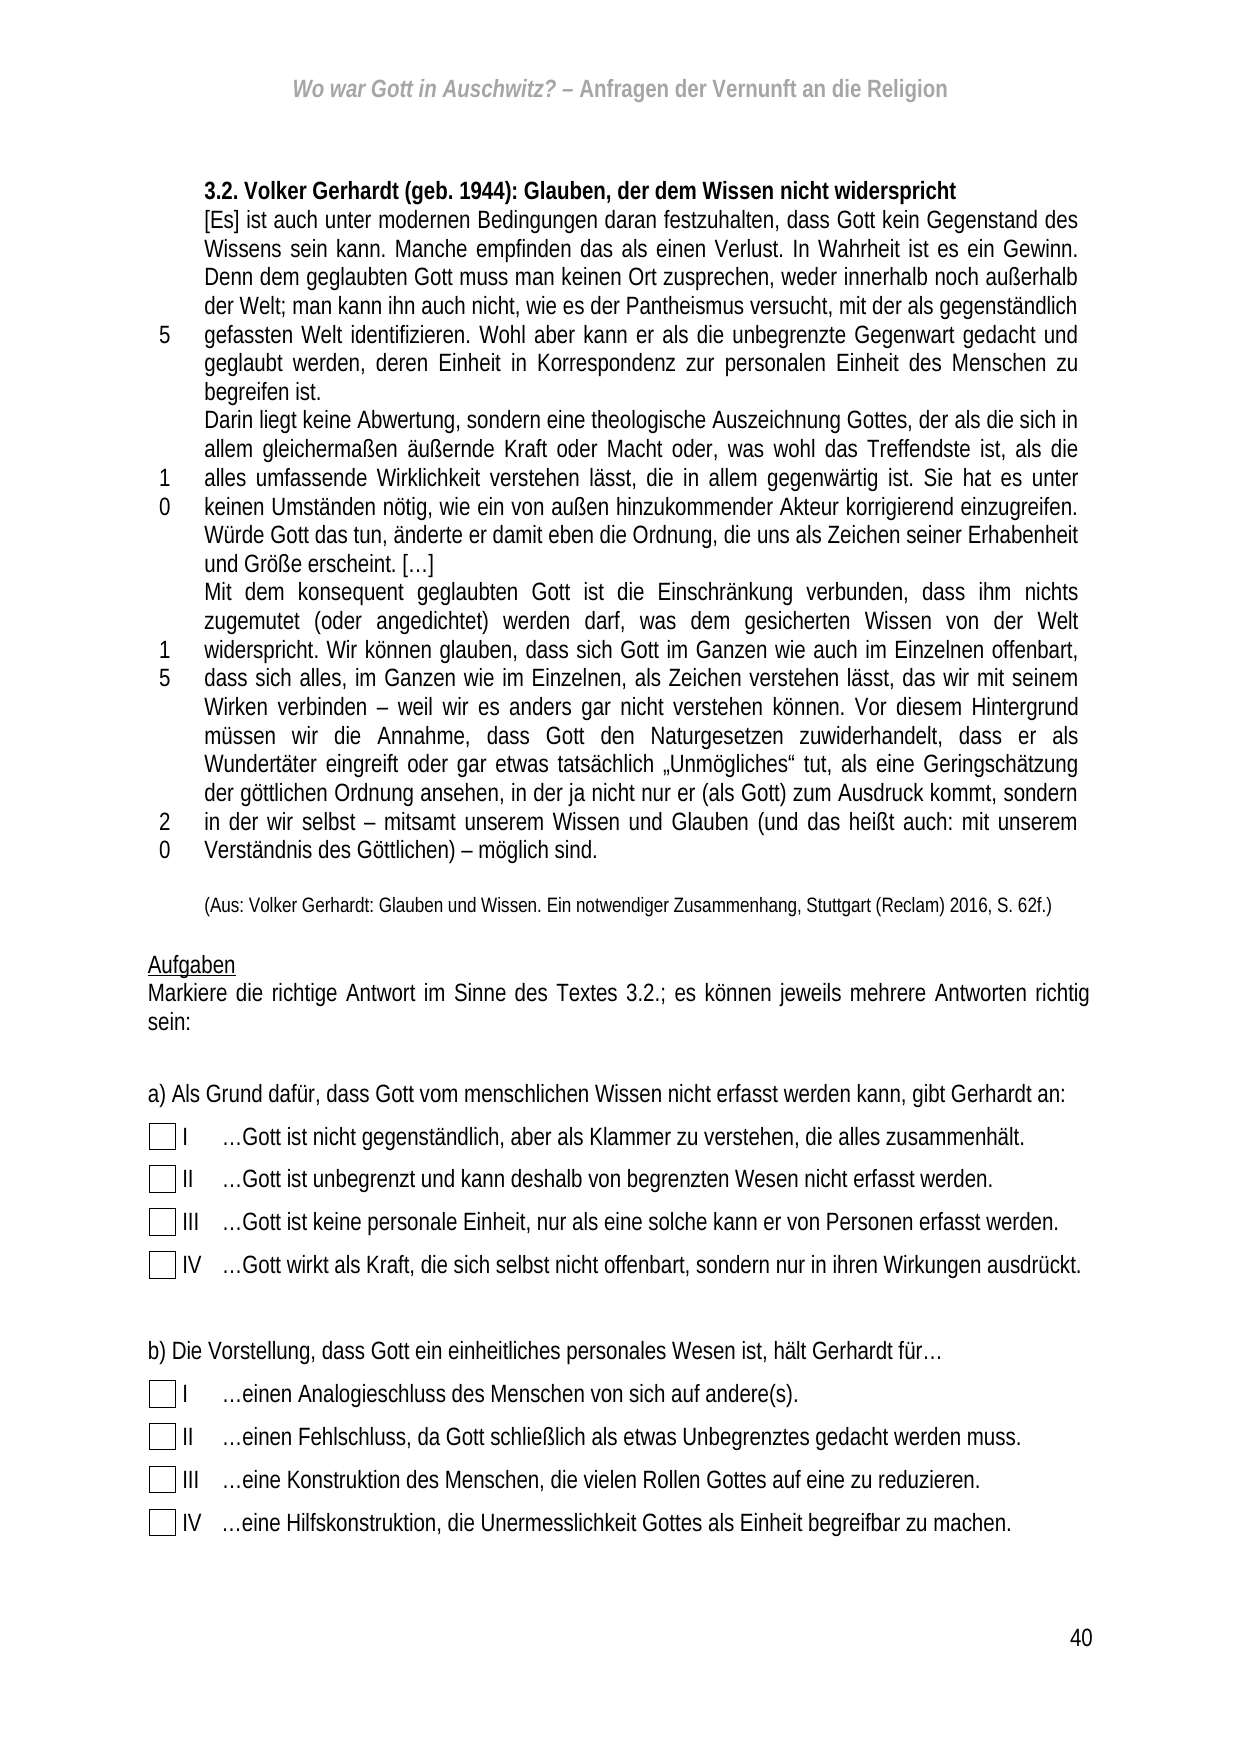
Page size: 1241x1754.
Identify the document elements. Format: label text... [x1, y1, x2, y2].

table_header 3.2. Volker Gerhardt (geb. 1944): Glauben, der dem Wissen nicht widerspricht [Es] ist auch unter modernen Bedingungen daran festzuhalten, dass Gott kein Gegenstand des Wissens sein kann. Manche empfinden das als einen Verlust. In Wahrheit ist es ein Gewinn. Denn dem geglaubten Gott muss man keinen Ort zusprechen, weder innerhalb noch außerhalb der Welt; man kann ihn auch nicht, wie es der Pantheismus versucht, mit der als gegenständlich gefassten Welt identifizieren. Wohl aber kann er als die unbegrenzte Gegenwart gedacht und geglaubt werden, deren Einheit in Korrespondenz zur personalen Einheit des Menschen zu begreifen ist. Darin liegt keine Abwertung, sondern eine theologische Auszeichnung Gottes, der als die sich in allem gleichermaßen äußernde Kraft oder Macht oder, was wohl das Treffendste ist, als die alles umfassende Wirklichkeit verstehen lässt, die in allem gegenwärtig ist. Sie hat es unter keinen Umständen nötig, wie ein von außen hinzukommender Akteur korrigierend einzugreifen. Würde Gott das tun, änderte er damit eben die Ordnung, die uns als Zeichen seiner Erhabenheit und Größe erscheint. […] Mit dem konsequent geglaubten Gott ist die Einschränkung verbunden, dass ihm nichts zugemutet (oder angedichtet) werden darf, was dem gesicherten Wissen von der Welt widerspricht. Wir können glauben, dass sich Gott im Ganzen wie auch im Einzelnen offenbart, dass sich alles, im Ganzen wie im Einzelnen, als Zeichen verstehen lässt, das wir mit seinem Wirken verbinden – weil wir es anders gar nicht verstehen können. Vor diesem Hintergrund müssen wir die Annahme, dass Gott den Naturgesetzen zuwiderhandelt, dass er als Wundertäter eingreift oder gar etwas tatsächlich „Unmögliches“ tut, als eine Geringschätzung der göttlichen Ordnung ansehen, in der ja nicht nur er (als Gott) zum Ausdruck kommt, sondern in der wir selbst – mitsamt unserem Wissen und Glauben (und das heißt auch: mit unserem Verständnis des Göttlichen) – möglich sind. (Aus: Volker Gerhardt: Glauben und Wissen. Ein notwendiger Zusammenhang, Stuttgart (Reclam) 2016, S. 62f.) [193, 176, 1092, 921]
text II …einen Fehlschluss, da Gott schließlich als etwas Unbegrenztes gedacht werden muss. [148, 1422, 1092, 1451]
text a) Als Grund dafür, dass Gott vom menschlichen Wissen nicht erfasst werden kann, gibt Gerhardt an: [148, 1079, 1092, 1107]
text III …eine Konstruktion des Menschen, die vielen Rollen Gottes auf eine zu reduzieren. [148, 1465, 1092, 1493]
text I …Gott ist nicht gegenständlich, aber als Klammer zu verstehen, die alles zusammenhält. [148, 1122, 1092, 1150]
text b) Die Vorstellung, dass Gott ein einheitliches personales Wesen ist, hält Gerhardt für… [148, 1336, 1092, 1365]
text Markiere die richtige Antwort im Sinne des Textes 3.2.; es können jeweils mehrere Antworten richtig sein: [148, 978, 1092, 1036]
text IV …Gott wirkt als Kraft, die sich selbst nicht offenbart, sondern nur in ihren Wirkungen ausdrückt. [148, 1250, 1092, 1279]
table_header 5 10 15 20 [148, 176, 193, 921]
text I …einen Analogieschluss des Menschen von sich auf andere(s). [148, 1379, 1092, 1408]
text IV …eine Hilfskonstruktion, die Unermesslichkeit Gottes als Einheit begreifbar zu machen. [148, 1508, 1092, 1536]
text Aufgaben [148, 950, 1092, 978]
text II …Gott ist unbegrenzt und kann deshalb von begrenzten Wesen nicht erfasst werden. [148, 1164, 1092, 1193]
text III …Gott ist keine personale Einheit, nur als eine solche kann er von Personen erfasst werden. [148, 1207, 1092, 1236]
